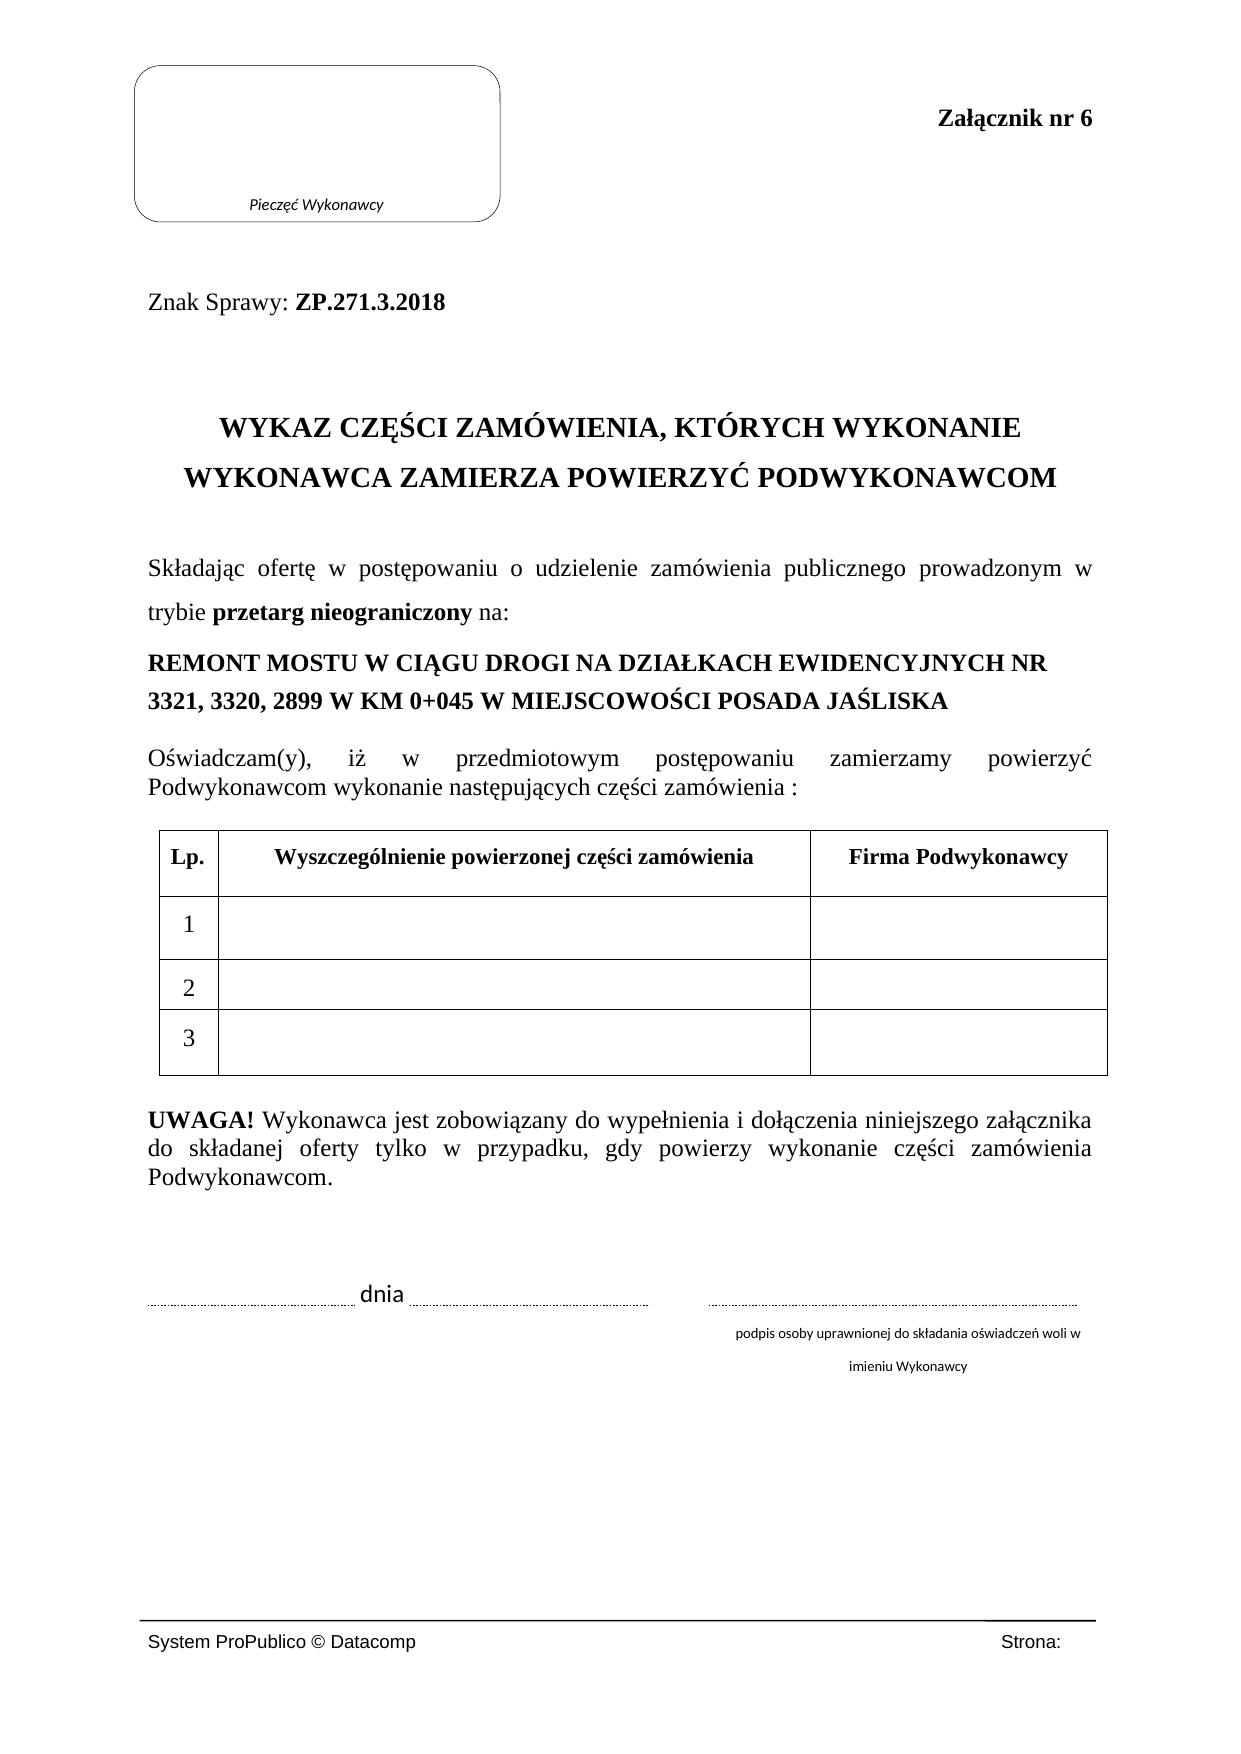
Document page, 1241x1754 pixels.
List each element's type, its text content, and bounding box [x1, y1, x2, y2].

table_cell 1 [160, 897, 218, 959]
table_header Wyszczególnienie powierzonej części zamówienia [219, 831, 810, 896]
text UWAGA! Wykonawca jest zobowiązany do wypełnienia i dołączenia niniejszego załącznika do składanej oferty tylko w przypadku, gdy powierzy wykonanie części zamówienia Podwykonawcom. [148, 1105, 1093, 1191]
text Oświadczam(y), iż w przedmiotowym postępowaniu zamierzamy powierzyć Podwykonawcom wykonanie następujących części zamówienia : [148, 743, 1093, 801]
subtitle Załącznik nr 6 [207, 103, 1093, 132]
text dnia [148, 1278, 1093, 1309]
text Składając ofertę w postępowaniu o udzielenie zamówienia publicznego prowadzonym w trybie przetarg nieograniczony na: [148, 553, 1093, 625]
table_cell 2 [160, 960, 218, 1009]
text podpis osoby uprawnionej do składania oświadczeń woli w imieniu Wykonawcy [723, 1324, 1093, 1388]
table_cell 3 [160, 1010, 218, 1075]
text REMONT MOSTU W CIĄGU DROGI NA DZIAŁKACH EWIDENCYJNYCH NR 3321, 3320, 2899 W KM 0+045 W MIEJSCOWOŚCI POSADA JAŚLISKA [148, 640, 1093, 715]
text Znak Sprawy: ZP.271.3.2018 [148, 287, 1093, 316]
table_cell [811, 897, 1107, 959]
table_header Lp. [160, 831, 218, 896]
table_cell [219, 1010, 810, 1075]
table_cell [219, 897, 810, 959]
table_cell [811, 1010, 1107, 1075]
table_cell [811, 960, 1107, 1009]
text WYKAZ CZĘŚCI ZAMÓWIENIA, KTÓRYCH WYKONANIE WYKONAWCA ZAMIERZA POWIERZYĆ PODWYKONAWCOM [148, 410, 1093, 493]
table_cell [219, 960, 810, 1009]
table_header Firma Podwykonawcy [811, 831, 1107, 896]
